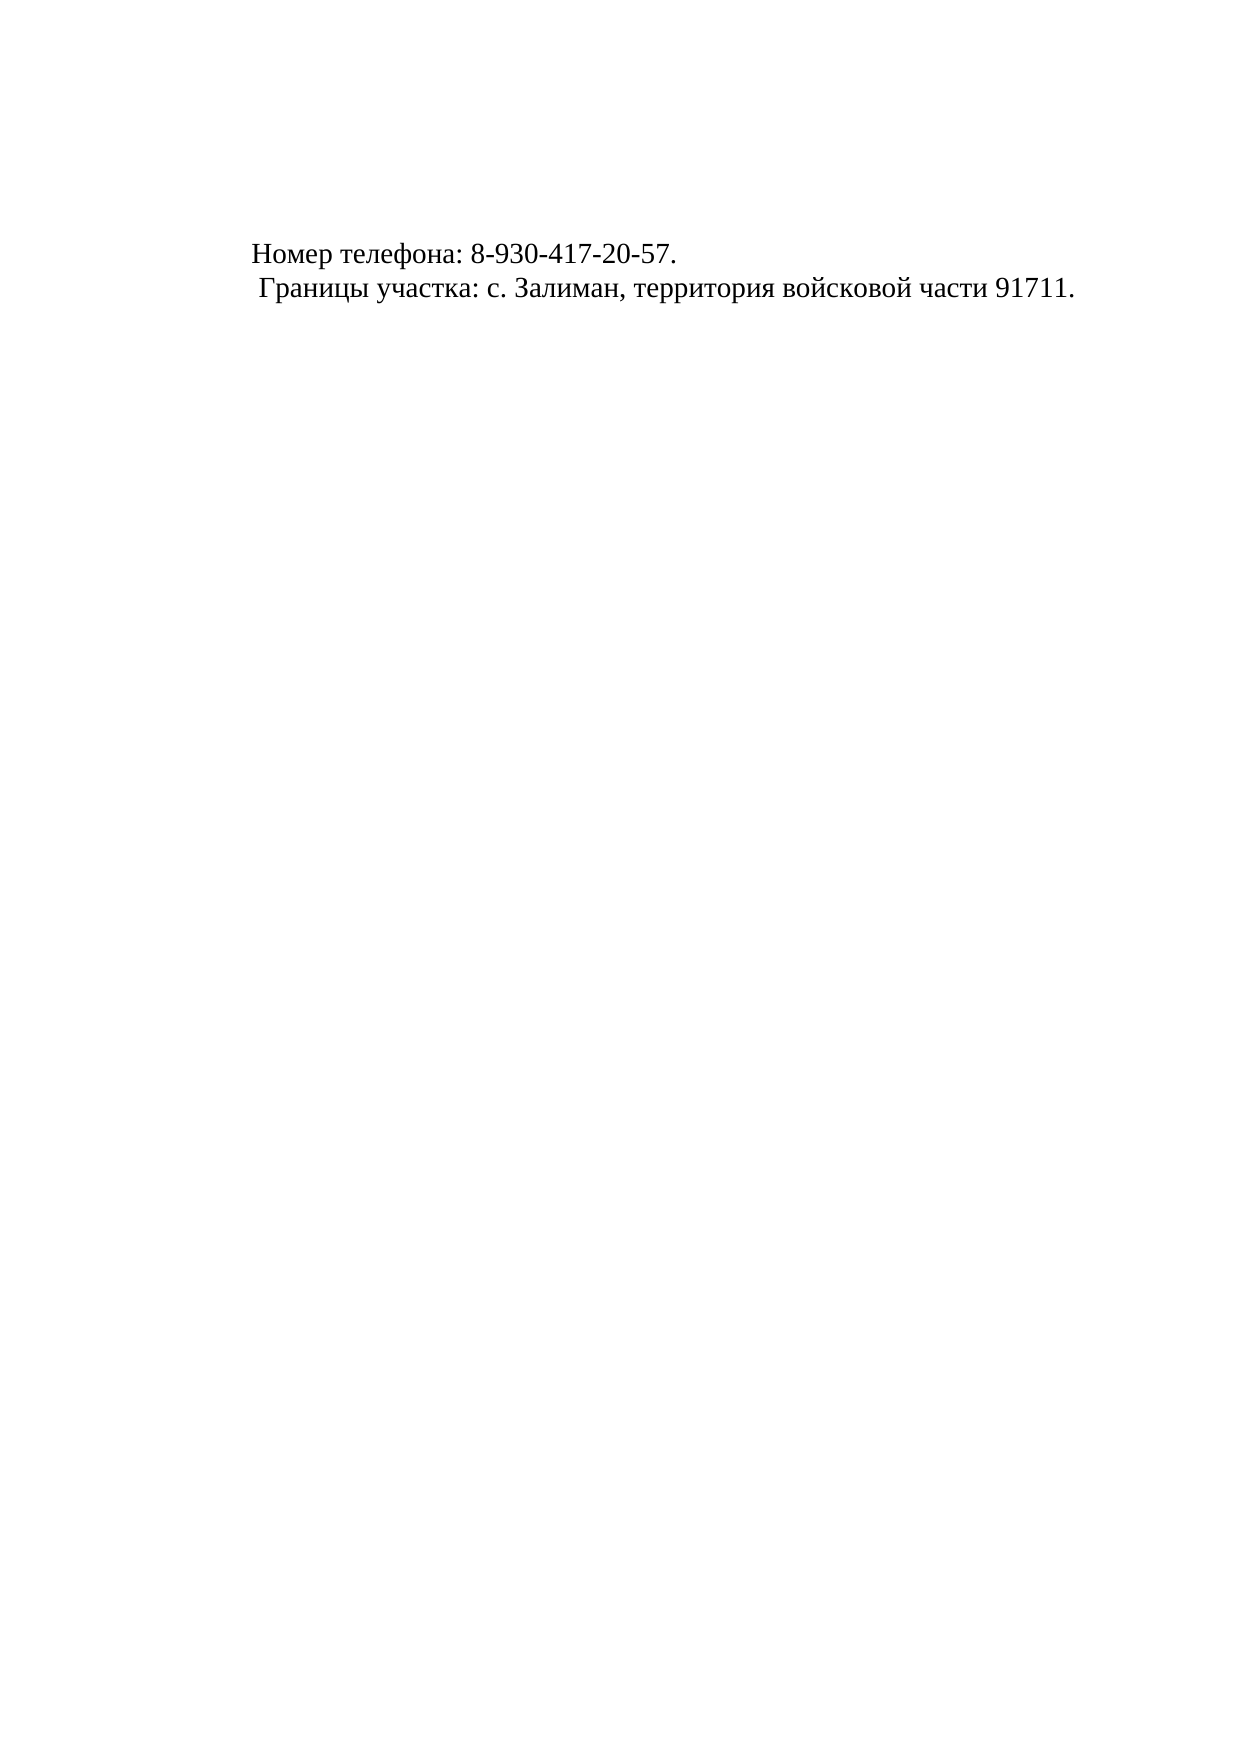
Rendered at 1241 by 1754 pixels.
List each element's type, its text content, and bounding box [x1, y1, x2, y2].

text Номер телефона: 8-930-417-20-57. [177, 236, 1181, 270]
text Границы участка: с. Залиман, территория войсковой части 91711. [177, 270, 1181, 303]
